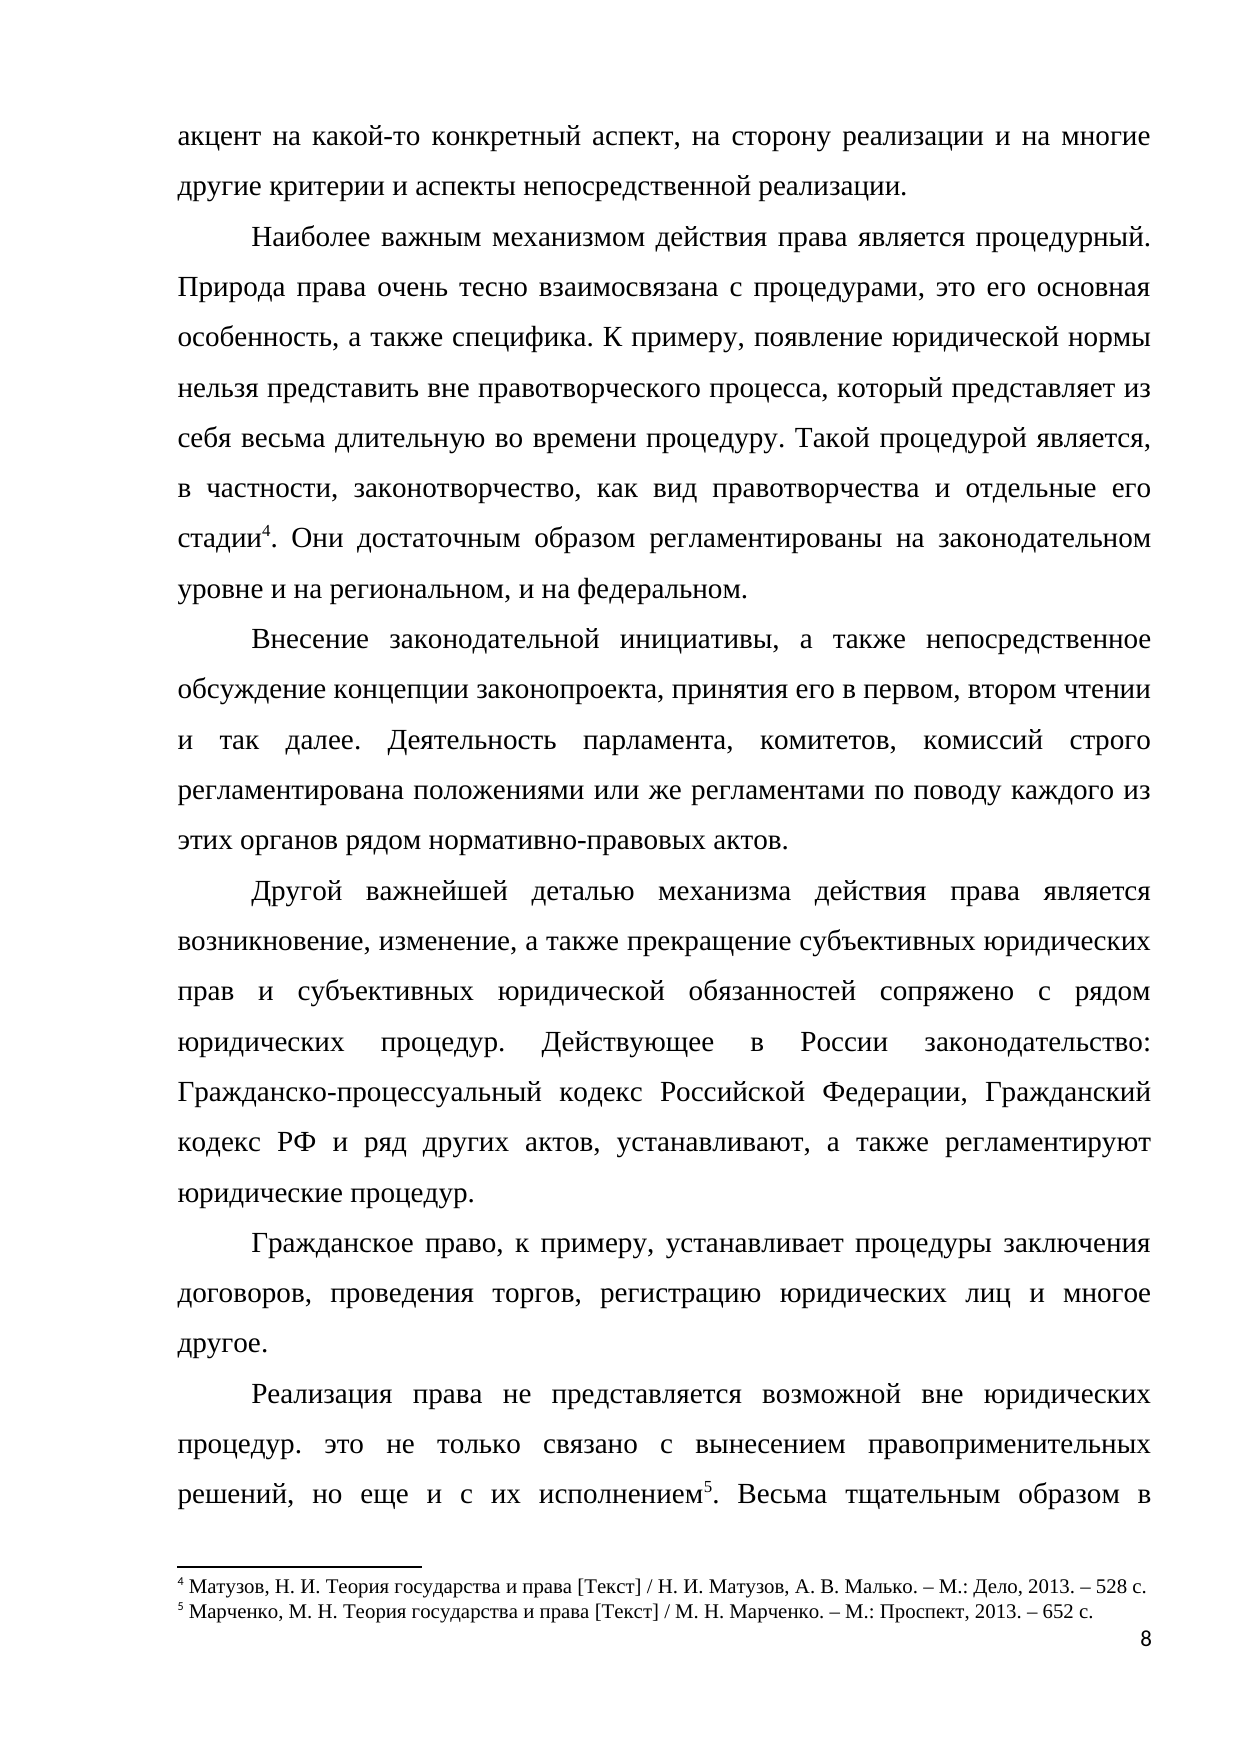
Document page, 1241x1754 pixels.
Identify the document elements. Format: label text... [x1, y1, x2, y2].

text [177, 118, 1152, 202]
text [177, 1376, 1152, 1510]
text Наиболее важным механизмом действия права является процедурный. Природа права очень тесно взаимосвязана с процедурами, это его основная особенность, а также специфика. К примеру, появление юридической нормы нельзя представить вне правотворческого процесса, который представляет из себя весьма длительную во времени процедуру. Такой процедурой является, в частности, законотворчество, как вид правотворчества и отдельные его стадии. Они достаточным образом регламентированы на законодательном уровне и на региональном, и на федеральном. [177, 219, 1152, 604]
text Другой важнейшей деталью механизма действия права является возникновение, изменение, а также прекращение субъективных юридических прав и субъективных юридической обязанностей сопряжено с рядом юридических процедур. Действующее в России законодательство: Гражданско-процессуальный кодекс Российской Федерации, Гражданский кодекс РФ и ряд других актов, устанавливают, а также регламентируют юридические процедур. [177, 873, 1152, 1208]
text Гражданское право, к примеру, устанавливает процедуры заключения договоров, проведения торгов, регистрацию юридических лиц и многое другое. [177, 1225, 1152, 1359]
text Внесение законодательной инициативы, а также непосредственное обсуждение концепции законопроекта, принятия его в первом, втором чтении и так далее. Деятельность парламента, комитетов, комиссий строго регламентирована положениями или же регламентами по поводу каждого из этих органов рядом нормативно-правовых актов. [177, 621, 1152, 856]
